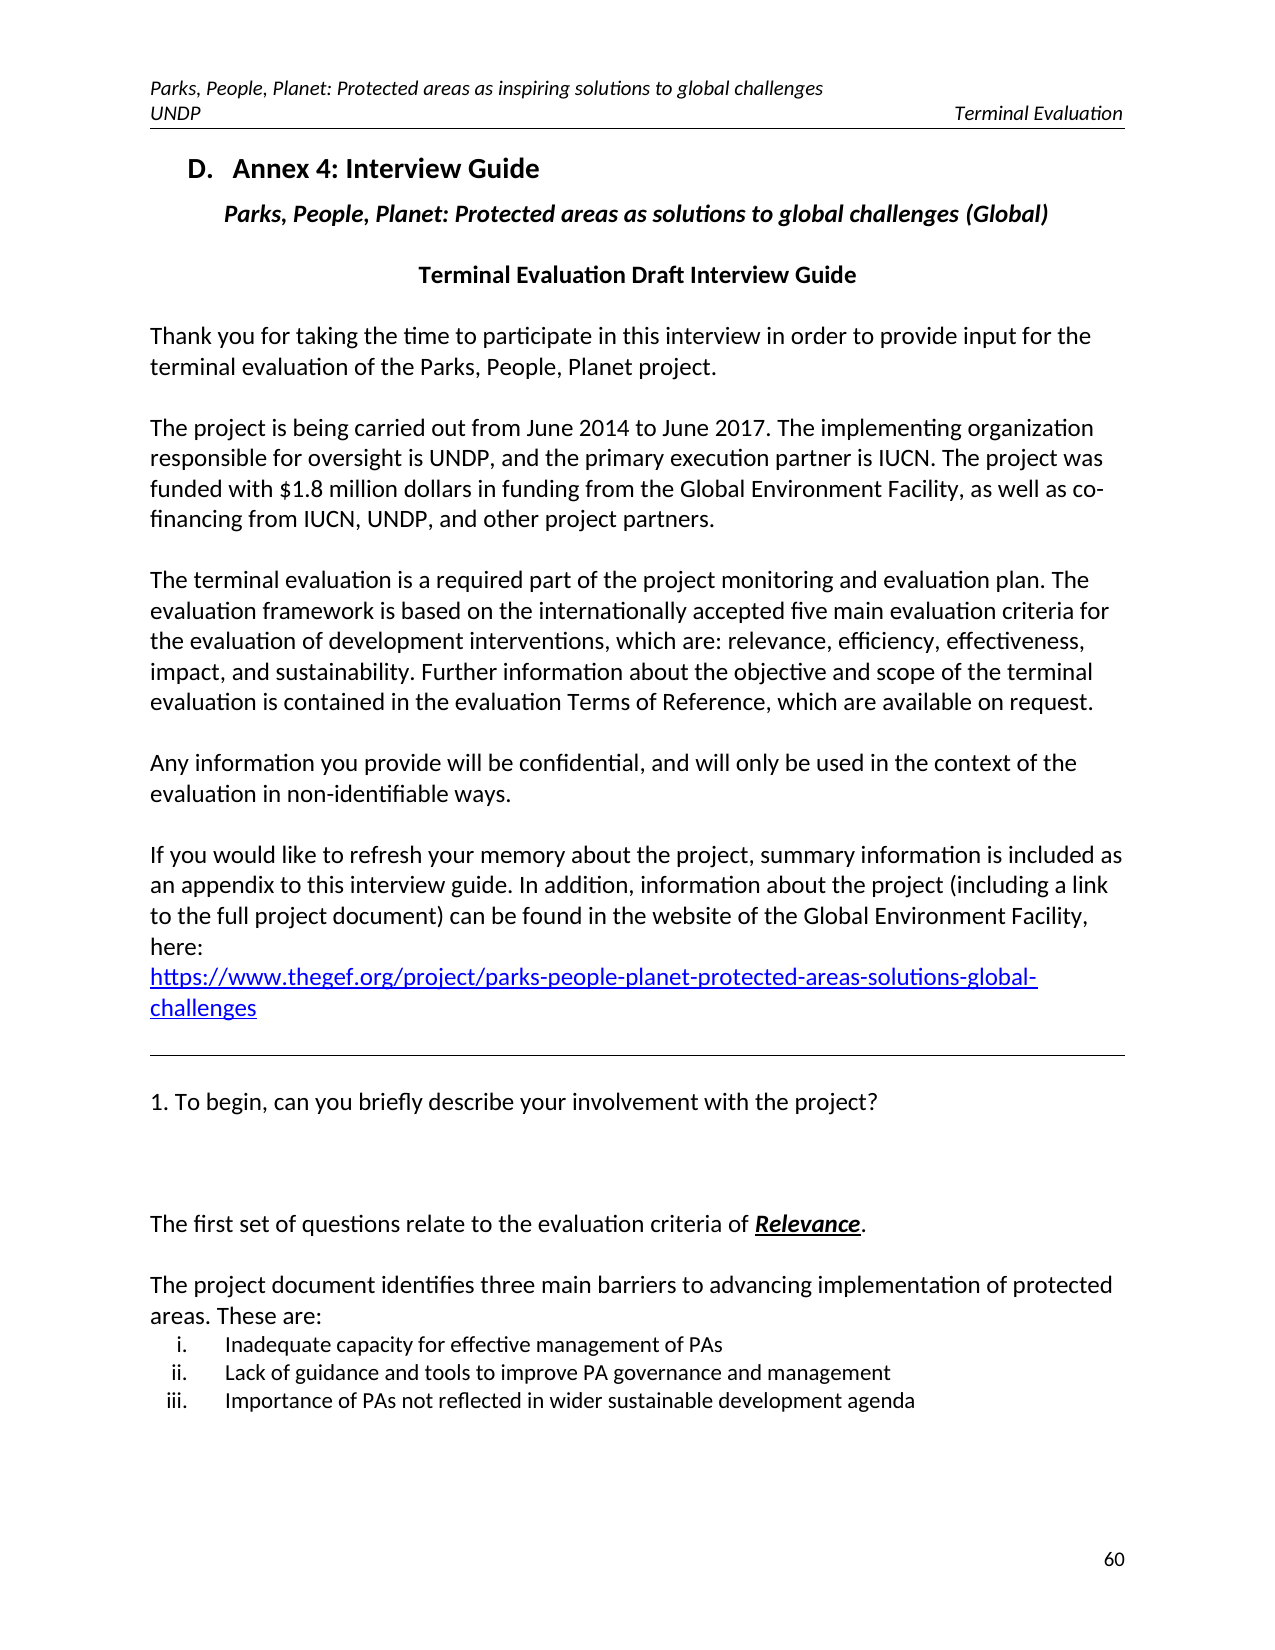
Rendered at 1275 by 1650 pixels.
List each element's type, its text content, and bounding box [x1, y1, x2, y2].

text If you would like to refresh your memory about the project, summary information is included as an appendix to this interview guide. In addition, information about the project (including a link to the full project document) can be found in the website of the Global Environment Facility, here: [150, 839, 1125, 961]
text The project is being carried out from June 2014 to June 2017. The implementing organization responsible for oversight is UNDP, and the primary execution partner is IUCN. The project was funded with $1.8 million dollars in funding from the Global Environment Facility, as well as co-financing from IUCN, UNDP, and other project partners. [150, 412, 1125, 534]
text Terminal Evaluation Draft Interview Guide [150, 259, 1125, 290]
list Lack of guidance and tools to improve PA governance and management [187, 1358, 1125, 1387]
list Importance of PAs not reflected in wider sustainable development agenda [187, 1387, 1125, 1414]
text 1. To begin, can you briefly describe your involvement with the project? [150, 1086, 1125, 1117]
subtitle Annex 4: Interview Guide [187, 150, 1125, 186]
list Inadequate capacity for effective management of PAs [187, 1331, 1125, 1358]
text The first set of questions relate to the evaluation criteria of Relevance. [150, 1208, 1125, 1239]
text https://www.thegef.org/project/parks-people-planet-protected-areas-solutions-global-challenges [150, 961, 1125, 1022]
text The terminal evaluation is a required part of the project monitoring and evaluation plan. The evaluation framework is based on the internationally accepted five main evaluation criteria for the evaluation of development interventions, which are: relevance, efficiency, effectiveness, impact, and sustainability. Further information about the objective and scope of the terminal evaluation is contained in the evaluation Terms of Reference, which are available on request. [150, 564, 1125, 717]
text Thank you for taking the time to participate in this interview in order to provide input for the terminal evaluation of the Parks, People, Planet project. [150, 320, 1125, 381]
text Any information you provide will be confidential, and will only be used in the context of the evaluation in non-identifiable ways. [150, 747, 1125, 808]
text Parks, People, Planet: Protected areas as solutions to global challenges (Global) [150, 198, 1125, 229]
text The project document identifies three main barriers to advancing implementation of protected areas. These are: [150, 1269, 1125, 1331]
